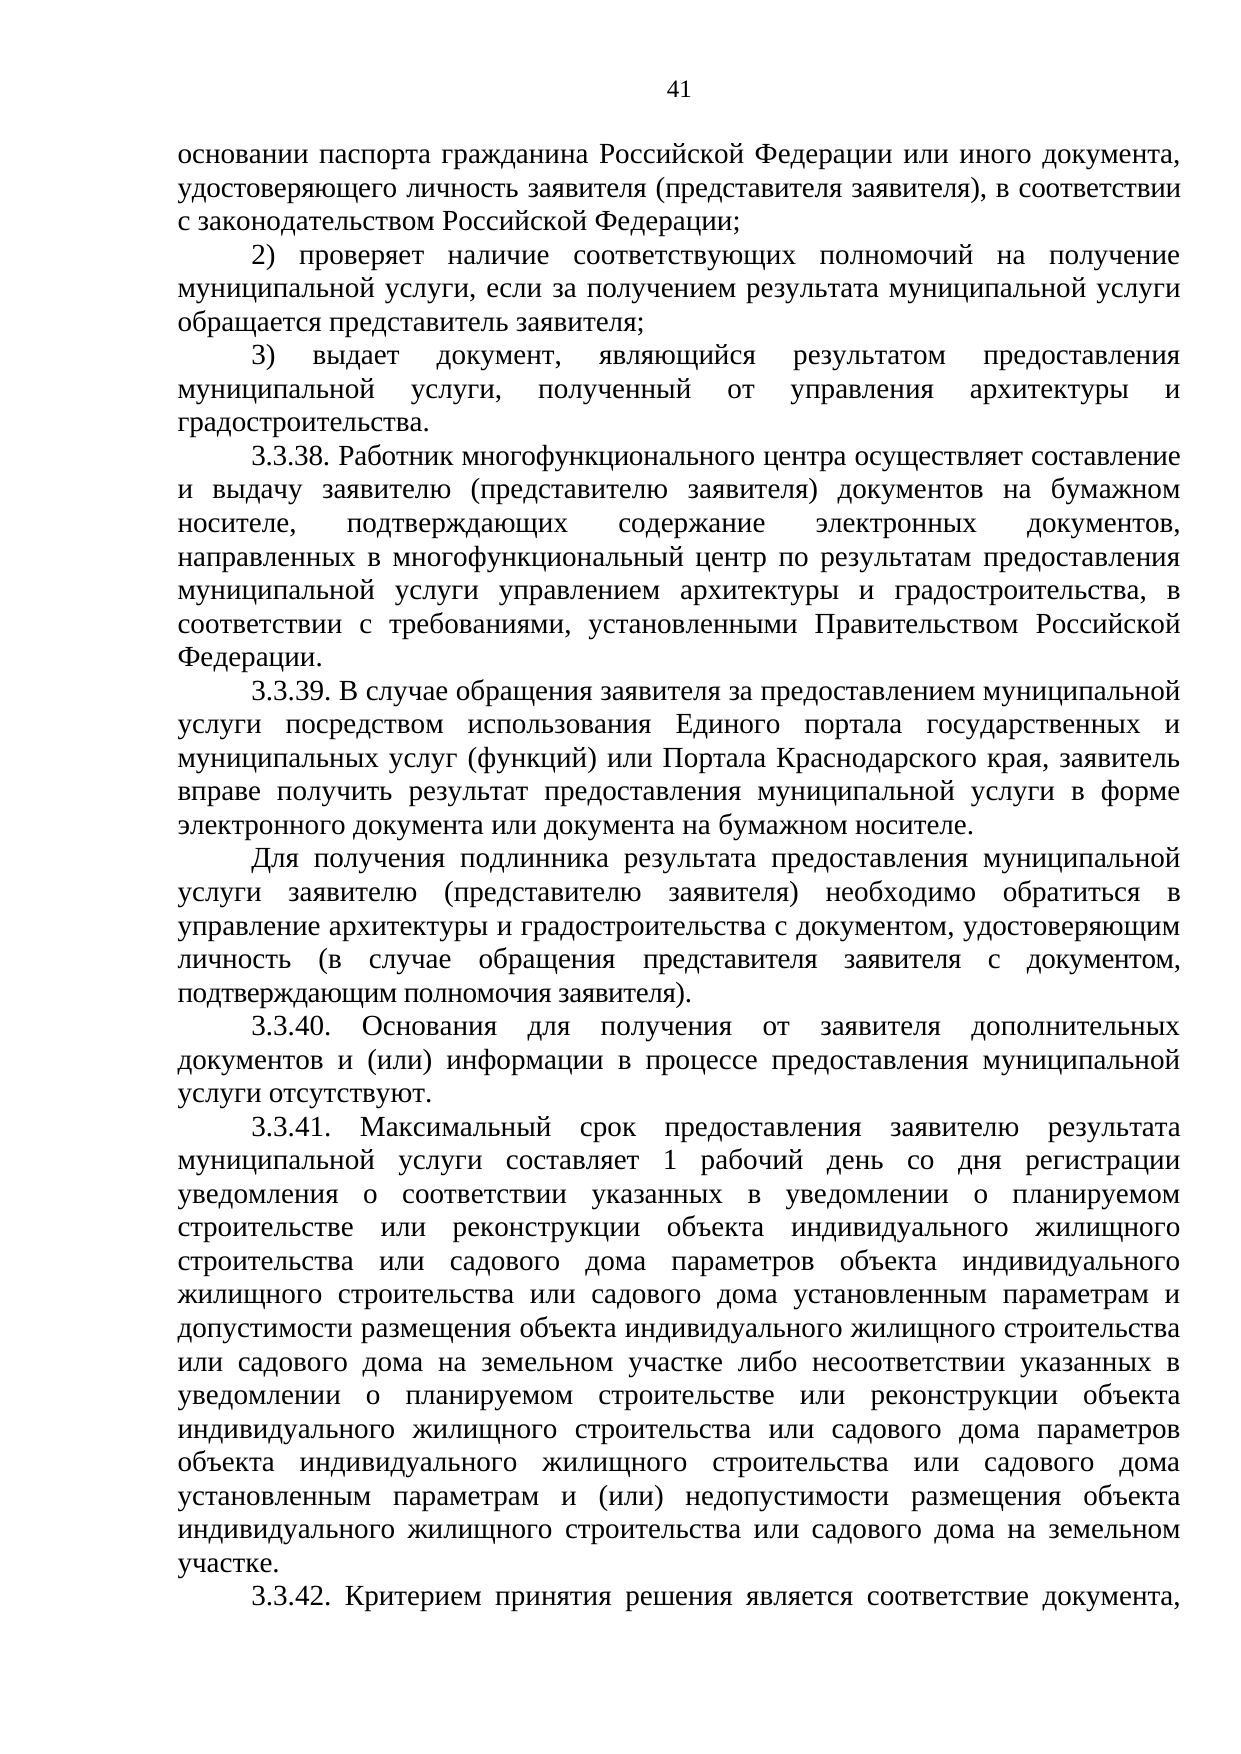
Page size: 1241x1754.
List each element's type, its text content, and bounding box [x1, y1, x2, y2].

text 3.3.40. Основания для получения от заявителя дополнительных документов и (или) информации в процессе предоставления муниципальной услуги отсутствуют. [177, 1008, 1181, 1109]
text 3.3.39. В случае обращения заявителя за предоставлением муниципальной услуги посредством использования Единого портала государственных и муниципальных услуг (функций) или Портала Краснодарского края, заявитель вправе получить результат предоставления муниципальной услуги в форме электронного документа или документа на бумажном носителе. [177, 673, 1181, 841]
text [177, 1578, 1181, 1612]
text 3) выдает документ, являющийся результатом предоставления муниципальной услуги, полученный от управления архитектуры и градостроительства. [177, 337, 1181, 438]
text 3.3.41. Максимальный срок предоставления заявителю результата муниципальной услуги составляет 1 рабочий день со дня регистрации уведомления о соответствии указанных в уведомлении о планируемом строительстве или реконструкции объекта индивидуального жилищного строительства или садового дома параметров объекта индивидуального жилищного строительства или садового дома установленным параметрам и допустимости размещения объекта индивидуального жилищного строительства или садового дома на земельном участке либо несоответствии указанных в уведомлении о планируемом строительстве или реконструкции объекта индивидуального жилищного строительства или садового дома параметров объекта индивидуального жилищного строительства или садового дома установленным параметрам и (или) недопустимости размещения объекта индивидуального жилищного строительства или садового дома на земельном участке. [177, 1109, 1181, 1578]
text Для получения подлинника результата предоставления муниципальной услуги заявителю (представителю заявителя) необходимо обратиться в управление архитектуры и градостроительства с документом, удостоверяющим личность (в случае обращения представителя заявителя с документом, подтверждающим полномочия заявителя). [177, 841, 1181, 1008]
text 3.3.38. Работник многофункционального центра осуществляет составление и выдачу заявителю (представителю заявителя) документов на бумажном носителе, подтверждающих содержание электронных документов, направленных в многофункциональный центр по результатам предоставления муниципальной услуги управлением архитектуры и градостроительства, в соответствии с требованиями, установленными Правительством Российской Федерации. [177, 438, 1181, 673]
text 2) проверяет наличие соответствующих полномочий на получение муниципальной услуги, если за получением результата муниципальной услуги обращается представитель заявителя; [177, 237, 1181, 337]
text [177, 136, 1181, 237]
